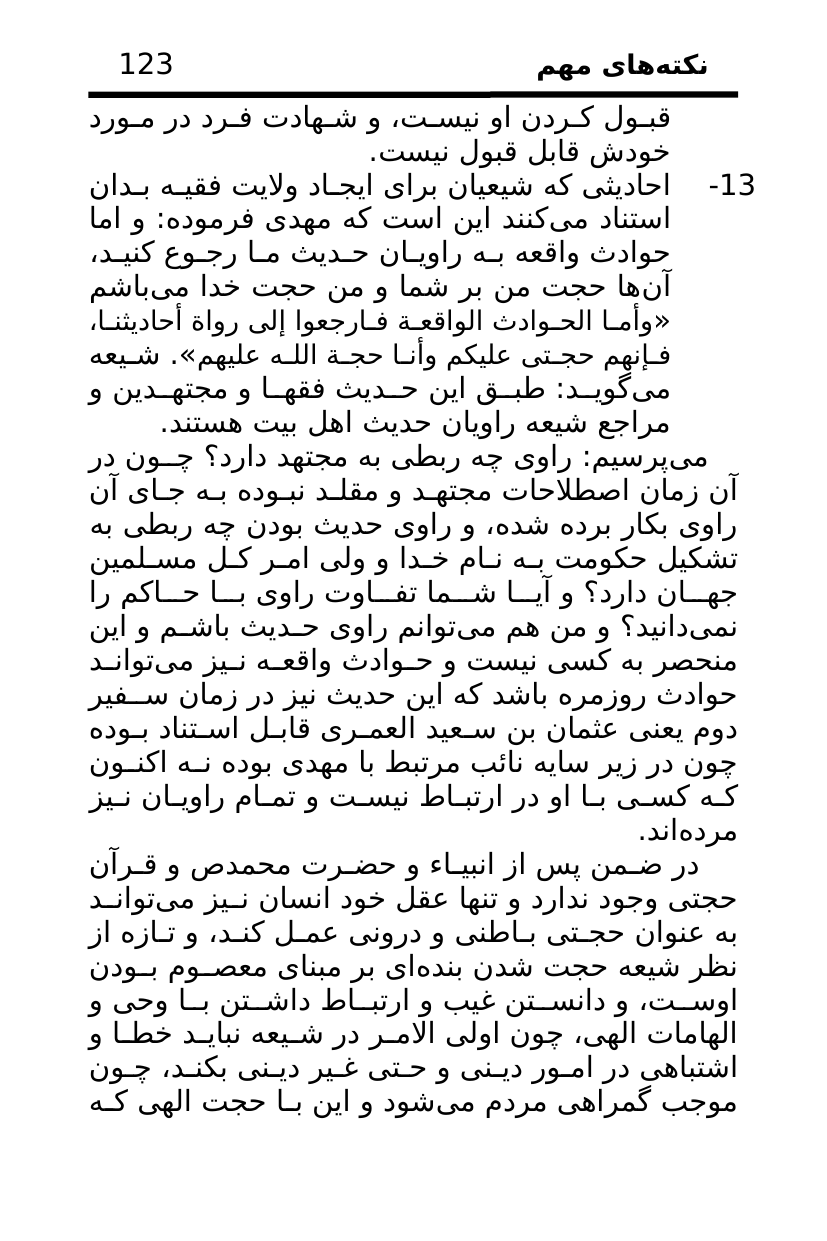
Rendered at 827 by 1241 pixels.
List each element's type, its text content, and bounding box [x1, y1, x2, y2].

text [89, 847, 738, 1119]
list احادیثی که شیعیان برای ایجاد ولایت فقیه بدان استناد می‌کنند این است که مهدی فرموده: و اما حوادث واقعه به راویان حدیث ما رجوع کنید، آن‌ها حجت من بر شما و من حجت خدا می‌باشم «وأما الحوادث الواقعة فارجعوا إلی رواة أحادیثنا، فإنهم حجتی علیکم وأنا حجة الله علیهم». شیعه می‌گوید: طبق این حدیث فقها و مجتهدین و مراجع شیعه راویان حدیث اهل بیت هستند. [89, 168, 708, 439]
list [89, 100, 708, 168]
text می‌پرسیم: راوی چه ربطی به مجتهد دارد؟ چون در آن زمان اصطلاحات مجتهد و مقلد نبوده به جای آن راوی بکار برده شده، و راوی حدیث بودن چه ربطی به تشکیل حکومت به نام خدا و ولی امر کل مسلمین جهان دارد؟ و آیا شما تفاوت راوی با حاکم را نمی‌دانید؟ و من هم می‌توانم راوی حدیث باشم و این منحصر به کسی نیست و حوادث واقعه نیز می‌تواند حوادث روزمره باشد که این حدیث نیز در زمان سفیر دوم یعنی عثمان بن سعید العمری قابل استناد بوده چون در زیر سایه نائب مرتبط با مهدی بوده نه اکنون که کسی با او در ارتباط نیست و تمام راویان نیز مرده‌اند. [89, 439, 738, 847]
